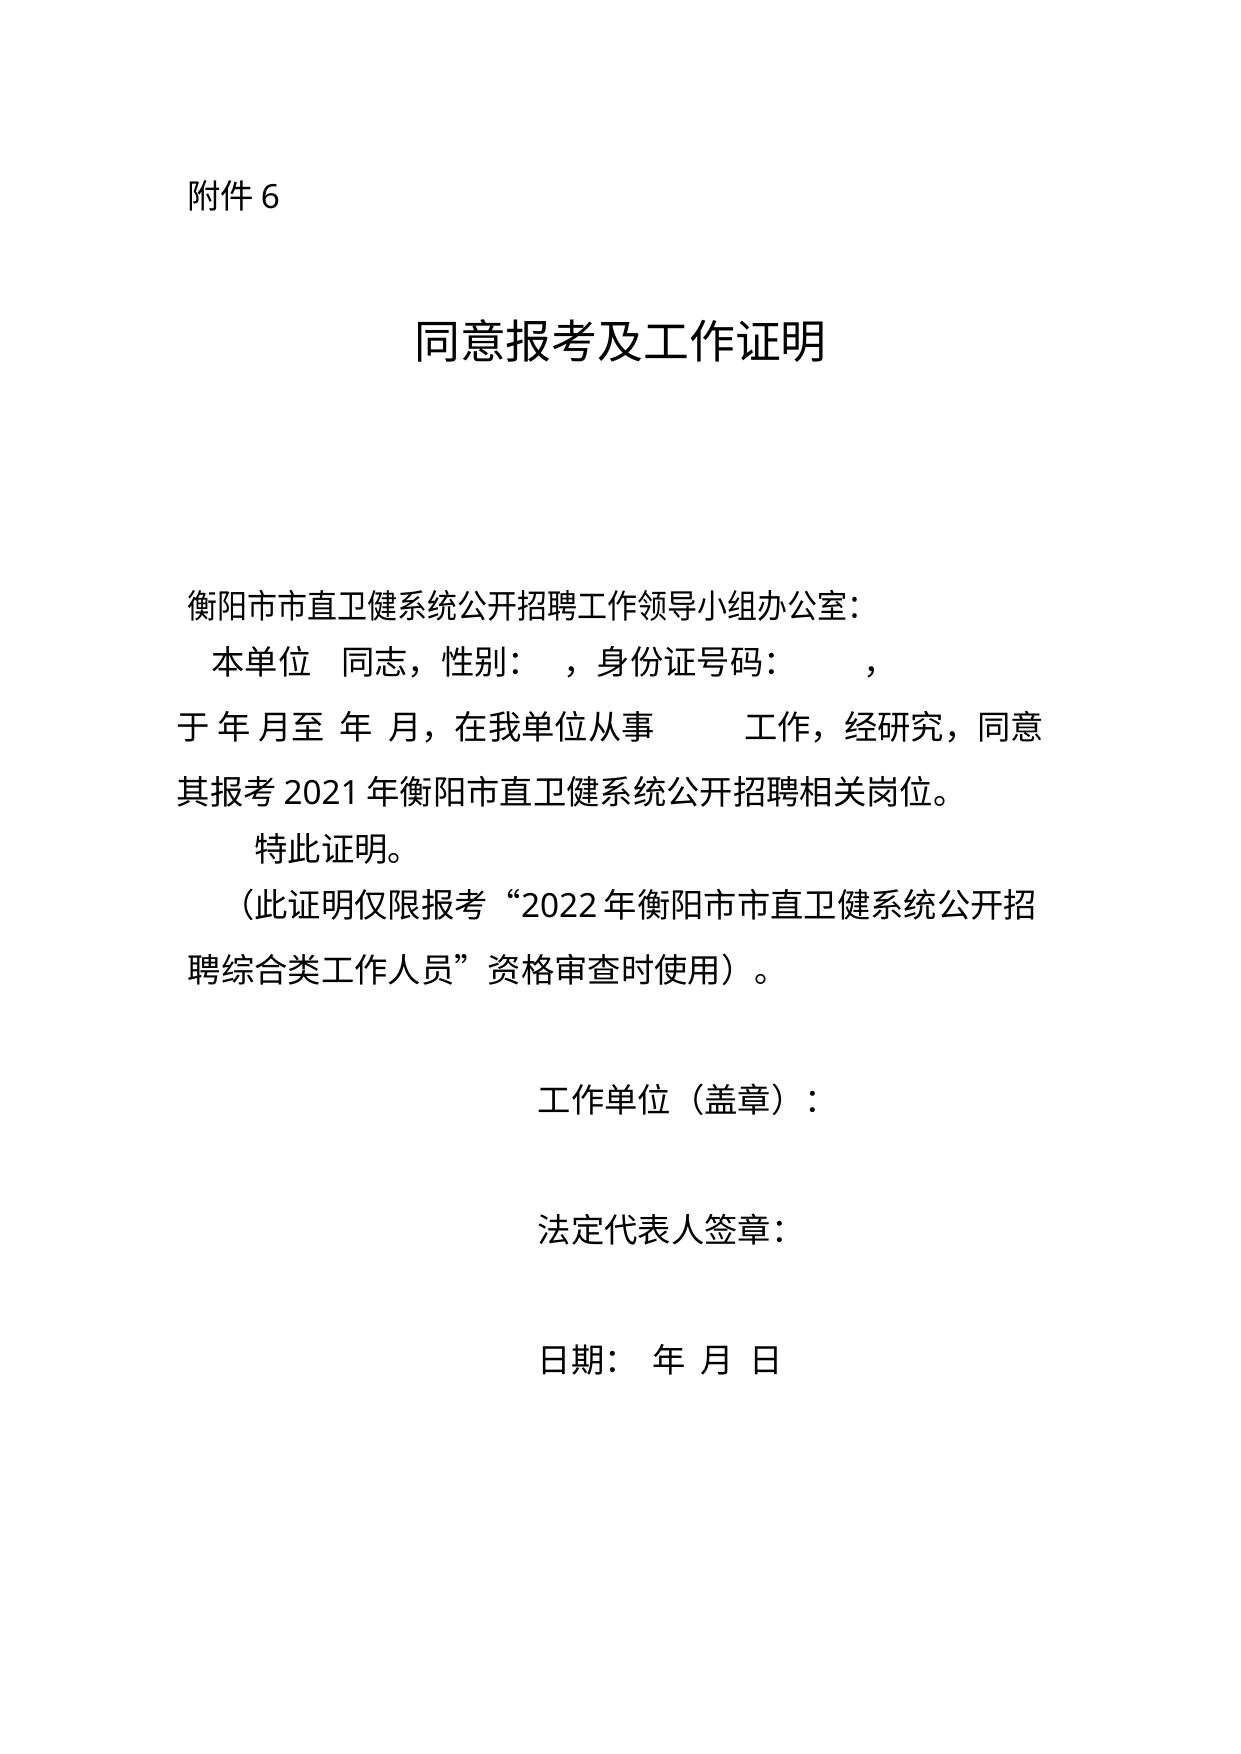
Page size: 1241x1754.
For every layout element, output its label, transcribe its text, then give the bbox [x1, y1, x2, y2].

text 特此证明。 [187, 823, 1053, 871]
text （此证明仅限报考“2022年衡阳市市直卫健系统公开招聘综合类工作人员”资格审查时使用）。 [187, 871, 1064, 1001]
text 法定代表人签章： [187, 1196, 1053, 1261]
text 日期： 年 月 日 [187, 1326, 1053, 1391]
text 工作单位（盖章）： [187, 1066, 1053, 1131]
text 衡阳市市直卫健系统公开招聘工作领导小组办公室： [187, 579, 1053, 628]
text 本单位 同志，性别： ，身份证号码： ， [177, 628, 1064, 693]
text 同意报考及工作证明 [187, 289, 1053, 387]
text 于 年 月至 年 月，在我单位从事 工作，经研究，同意其报考2021年衡阳市直卫健系统公开招聘相关岗位。 [177, 693, 1064, 823]
text 附件6 [187, 162, 1053, 227]
